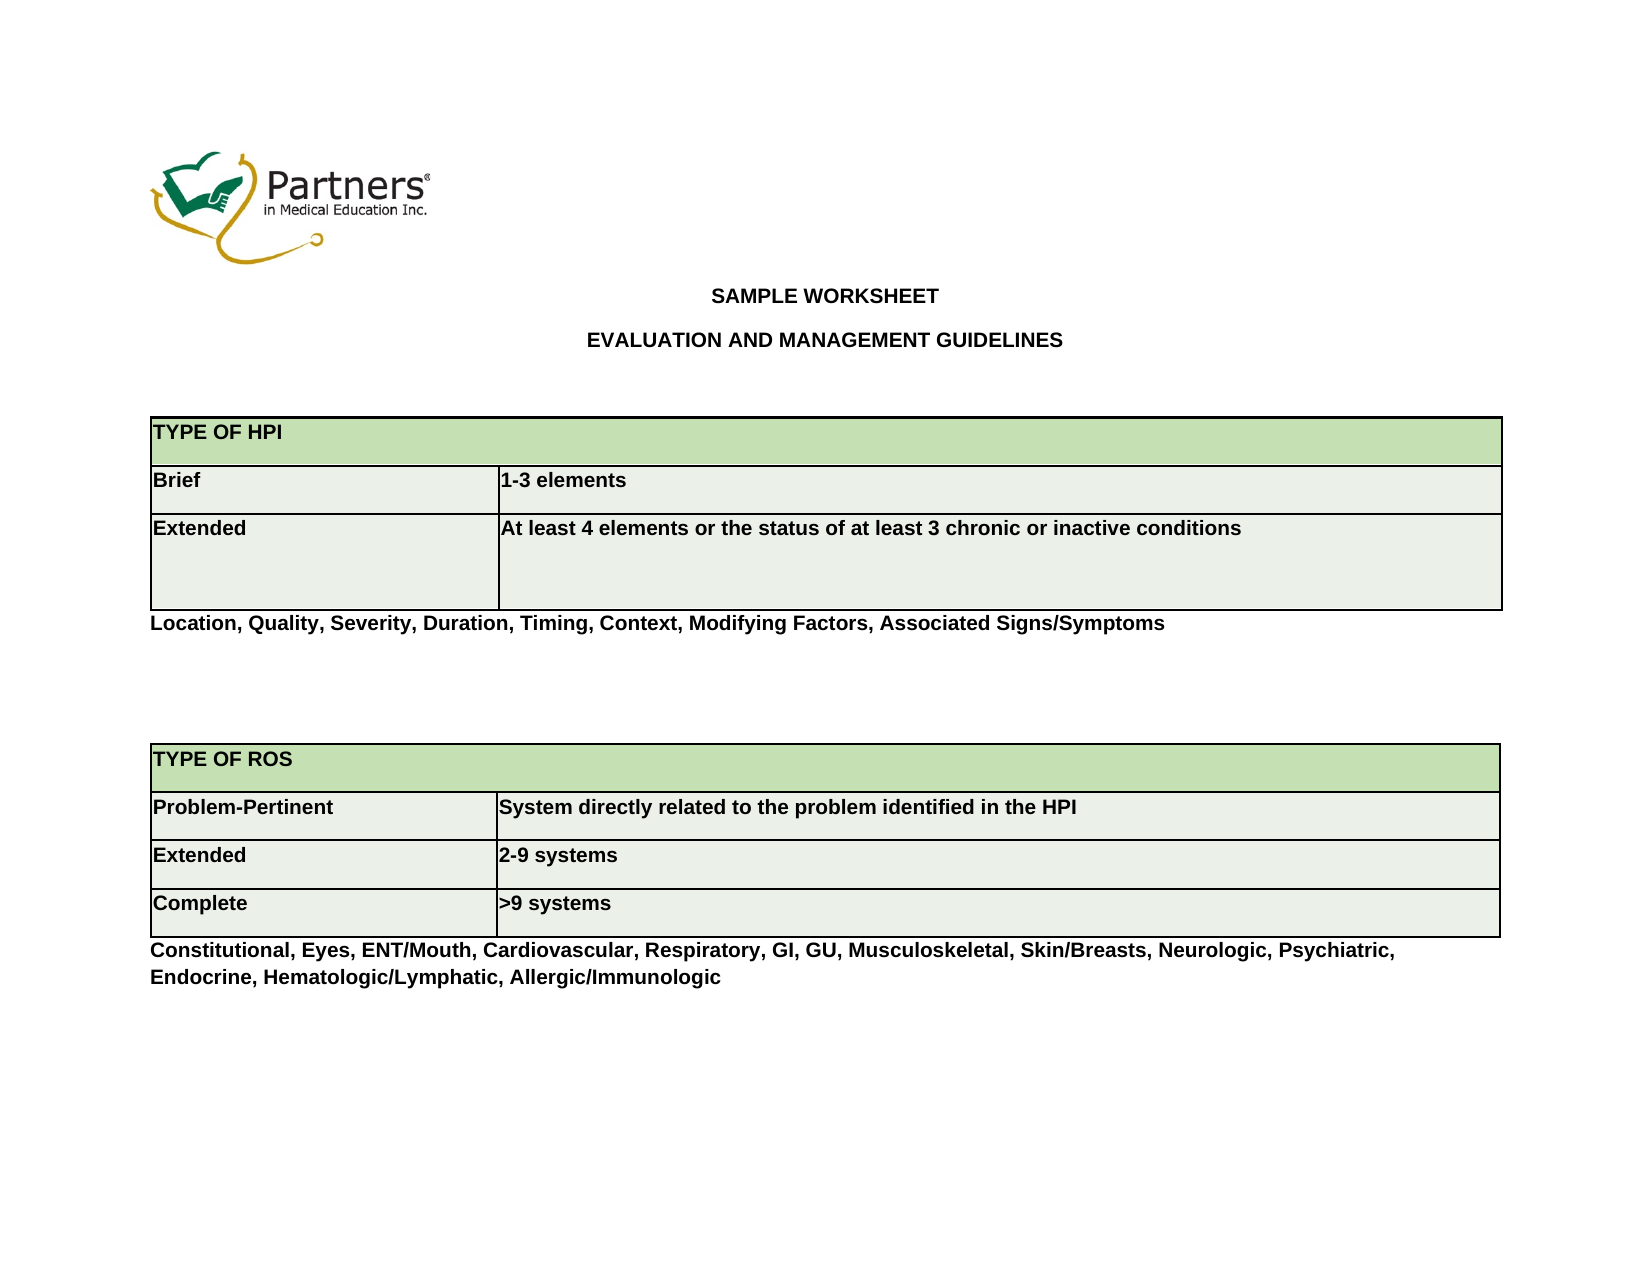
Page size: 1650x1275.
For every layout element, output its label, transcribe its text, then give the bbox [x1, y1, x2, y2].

table_header TYPE OF ROS [152, 745, 1499, 791]
table_cell Extended [152, 515, 498, 561]
table_cell 2-9 systems [498, 841, 1499, 887]
text Location, Quality, Severity, Duration, Timing, Context, Modifying Factors, Associated Signs/Symptoms [150, 611, 1500, 634]
table_cell Extended [152, 841, 496, 887]
text Constitutional, Eyes, ENT/Mouth, Cardiovascular, Respiratory, GI, GU, Musculoskeletal, Skin/Breasts, Neurologic, Psychiatric, Endocrine, Hematologic/Lymphatic, Allergic/Immunologic [150, 938, 1500, 989]
table_cell Complete [152, 890, 496, 936]
table_cell >9 systems [498, 890, 1499, 936]
table_cell 1-3 elements [500, 467, 1501, 513]
table_cell At least 4 elements or the status of at least 3 chronic or inactive conditions [500, 515, 1501, 608]
table_cell Brief [152, 467, 498, 513]
text SAMPLE WORKSHEET [150, 284, 1500, 308]
table_cell Problem-Pertinent [152, 793, 496, 839]
table_cell System directly related to the problem identified in the HPI [498, 793, 1499, 839]
text EVALUATION AND MANAGEMENT GUIDELINES [150, 328, 1500, 352]
table_header TYPE OF HPI [152, 419, 1501, 464]
picture [150, 150, 431, 265]
table_cell [152, 561, 498, 608]
